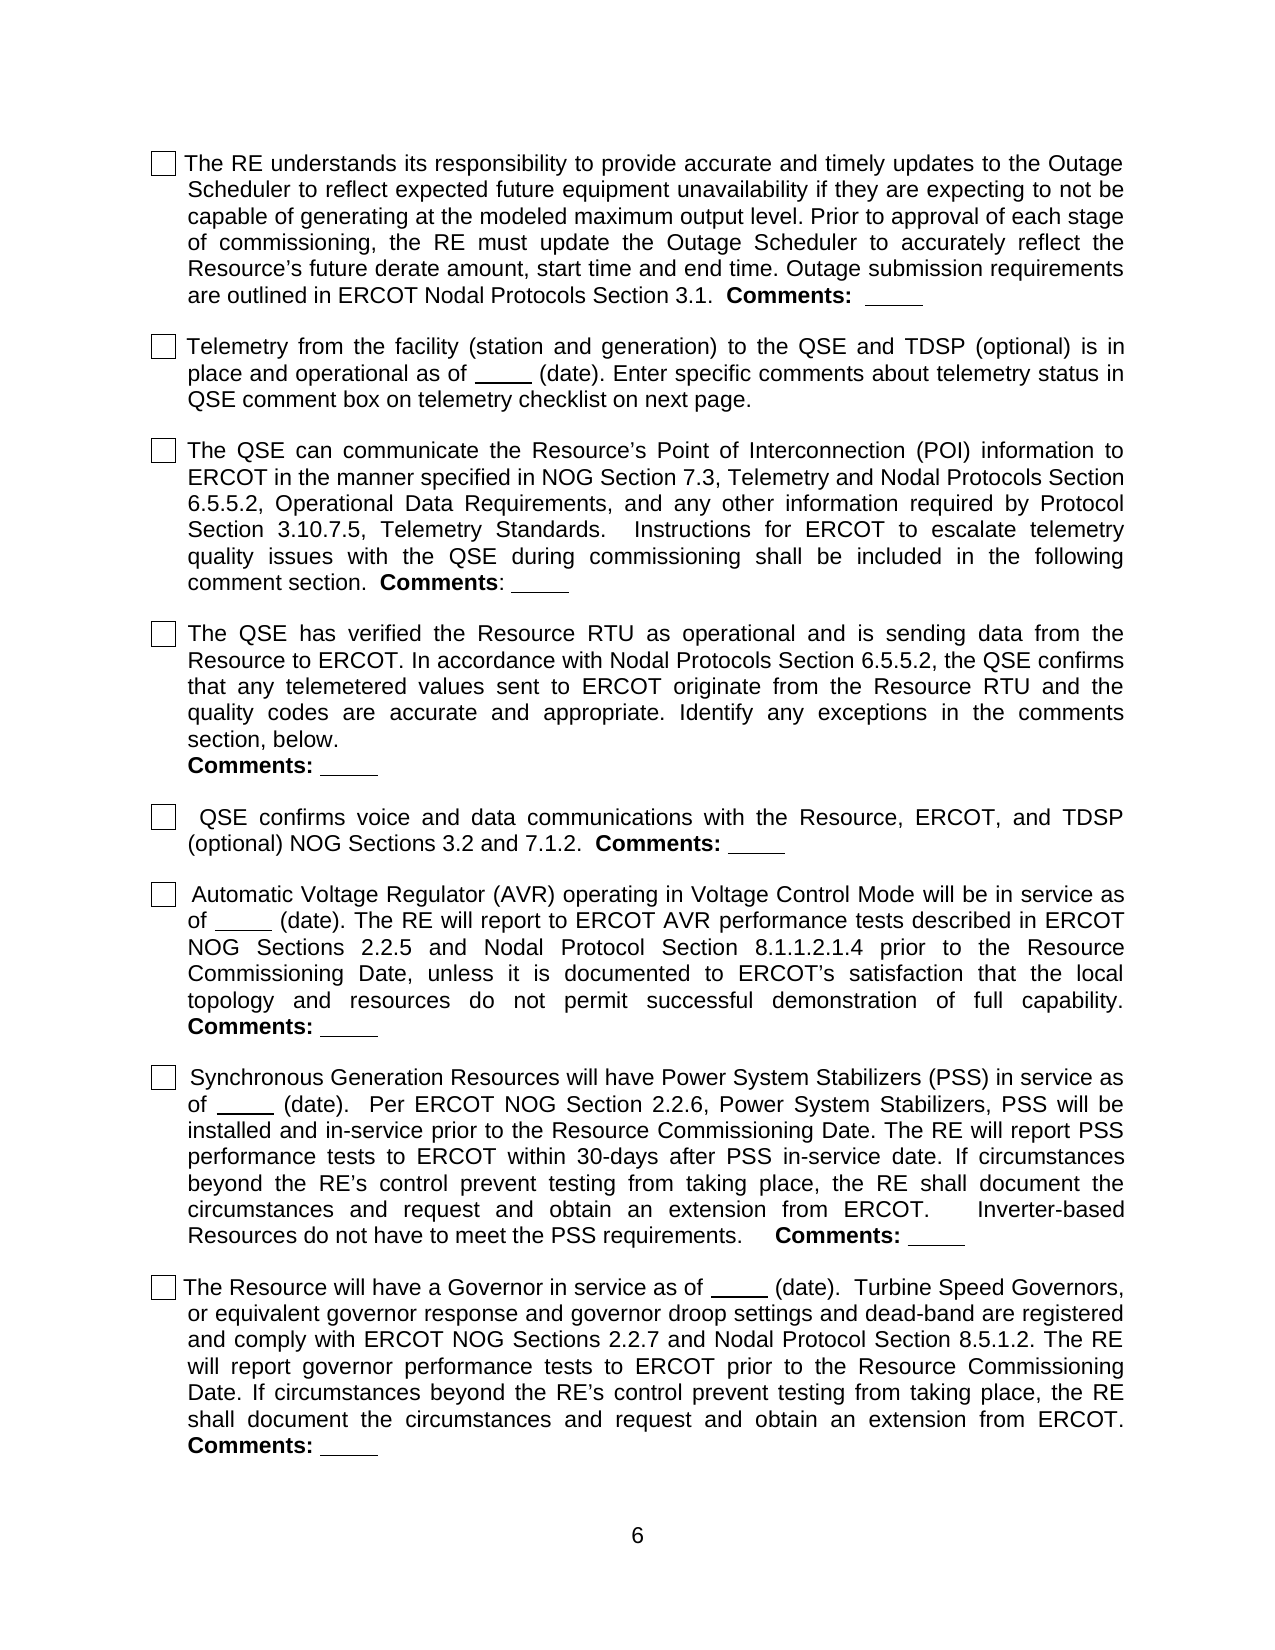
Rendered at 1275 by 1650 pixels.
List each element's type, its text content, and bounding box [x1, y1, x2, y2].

text The QSE can communicate the Resource’s Point of Interconnection (POI) information to ERCOT in the manner specified in NOG Section 7.3, Telemetry and Nodal Protocols Section 6.5.5.2, Operational Data Requirements, and any other information required by Protocol Section 3.10.7.5, Telemetry Standards. Instructions for ERCOT to escalate telemetry quality issues with the QSE during commissioning shall be included in the following comment section. Comments: [150, 437, 1125, 595]
text The RE understands its responsibility to provide accurate and timely updates to the Outage Scheduler to reflect expected future equipment unavailability if they are expecting to not be capable of generating at the modeled maximum output level. Prior to approval of each stage of commissioning, the RE must update the Outage Scheduler to accurately reflect the Resource’s future derate amount, start time and end time. Outage submission requirements are outlined in ERCOT Nodal Protocols Section 3.1. Comments: [150, 150, 1125, 308]
text Automatic Voltage Regulator (AVR) operating in Voltage Control Mode will be in service as of (date). The RE will report to ERCOT AVR performance tests described in ERCOT NOG Sections 2.2.5 and Nodal Protocol Section 8.1.1.2.1.4 prior to the Resource Commissioning Date, unless it is documented to ERCOT’s satisfaction that the local topology and resources do not permit successful demonstration of full capability. Comments: [150, 881, 1125, 1039]
text Telemetry from the facility (station and generation) to the QSE and TDSP (optional) is in place and operational as of (date). Enter specific comments about telemetry status in QSE comment box on telemetry checklist on next page. [150, 333, 1125, 412]
text The QSE has verified the Resource RTU as operational and is sending data from the Resource to ERCOT. In accordance with Nodal Protocols Section 6.5.5.2, the QSE confirms that any telemetered values sent to ERCOT originate from the Resource RTU and the quality codes are accurate and appropriate. Identify any exceptions in the comments section, below. [150, 620, 1125, 752]
text The Resource will have a Governor in service as of (date). Turbine Speed Governors, or equivalent governor response and governor droop settings and dead-band are registered and comply with ERCOT NOG Sections 2.2.7 and Nodal Protocol Section 8.5.1.2. The RE will report governor performance tests to ERCOT prior to the Resource Commissioning Date. If circumstances beyond the RE’s control prevent testing from taking place, the RE shall document the circumstances and request and obtain an extension from ERCOT. Comments: [150, 1274, 1125, 1458]
text Comments: [187, 752, 1125, 778]
text QSE confirms voice and data communications with the Resource, ERCOT, and TDSP (optional) NOG Sections 3.2 and 7.1.2. Comments: [150, 803, 1125, 856]
text Synchronous Generation Resources will have Power System Stabilizers (PSS) in service as of (date). Per ERCOT NOG Section 2.2.6, Power System Stabilizers, PSS will be installed and in-service prior to the Resource Commissioning Date. The RE will report PSS performance tests to ERCOT within 30-days after PSS in-service date. If circumstances beyond the RE’s control prevent testing from taking place, the RE shall document the circumstances and request and obtain an extension from ERCOT. Inverter-based Resources do not have to meet the PSS requirements. Comments: [150, 1064, 1125, 1249]
